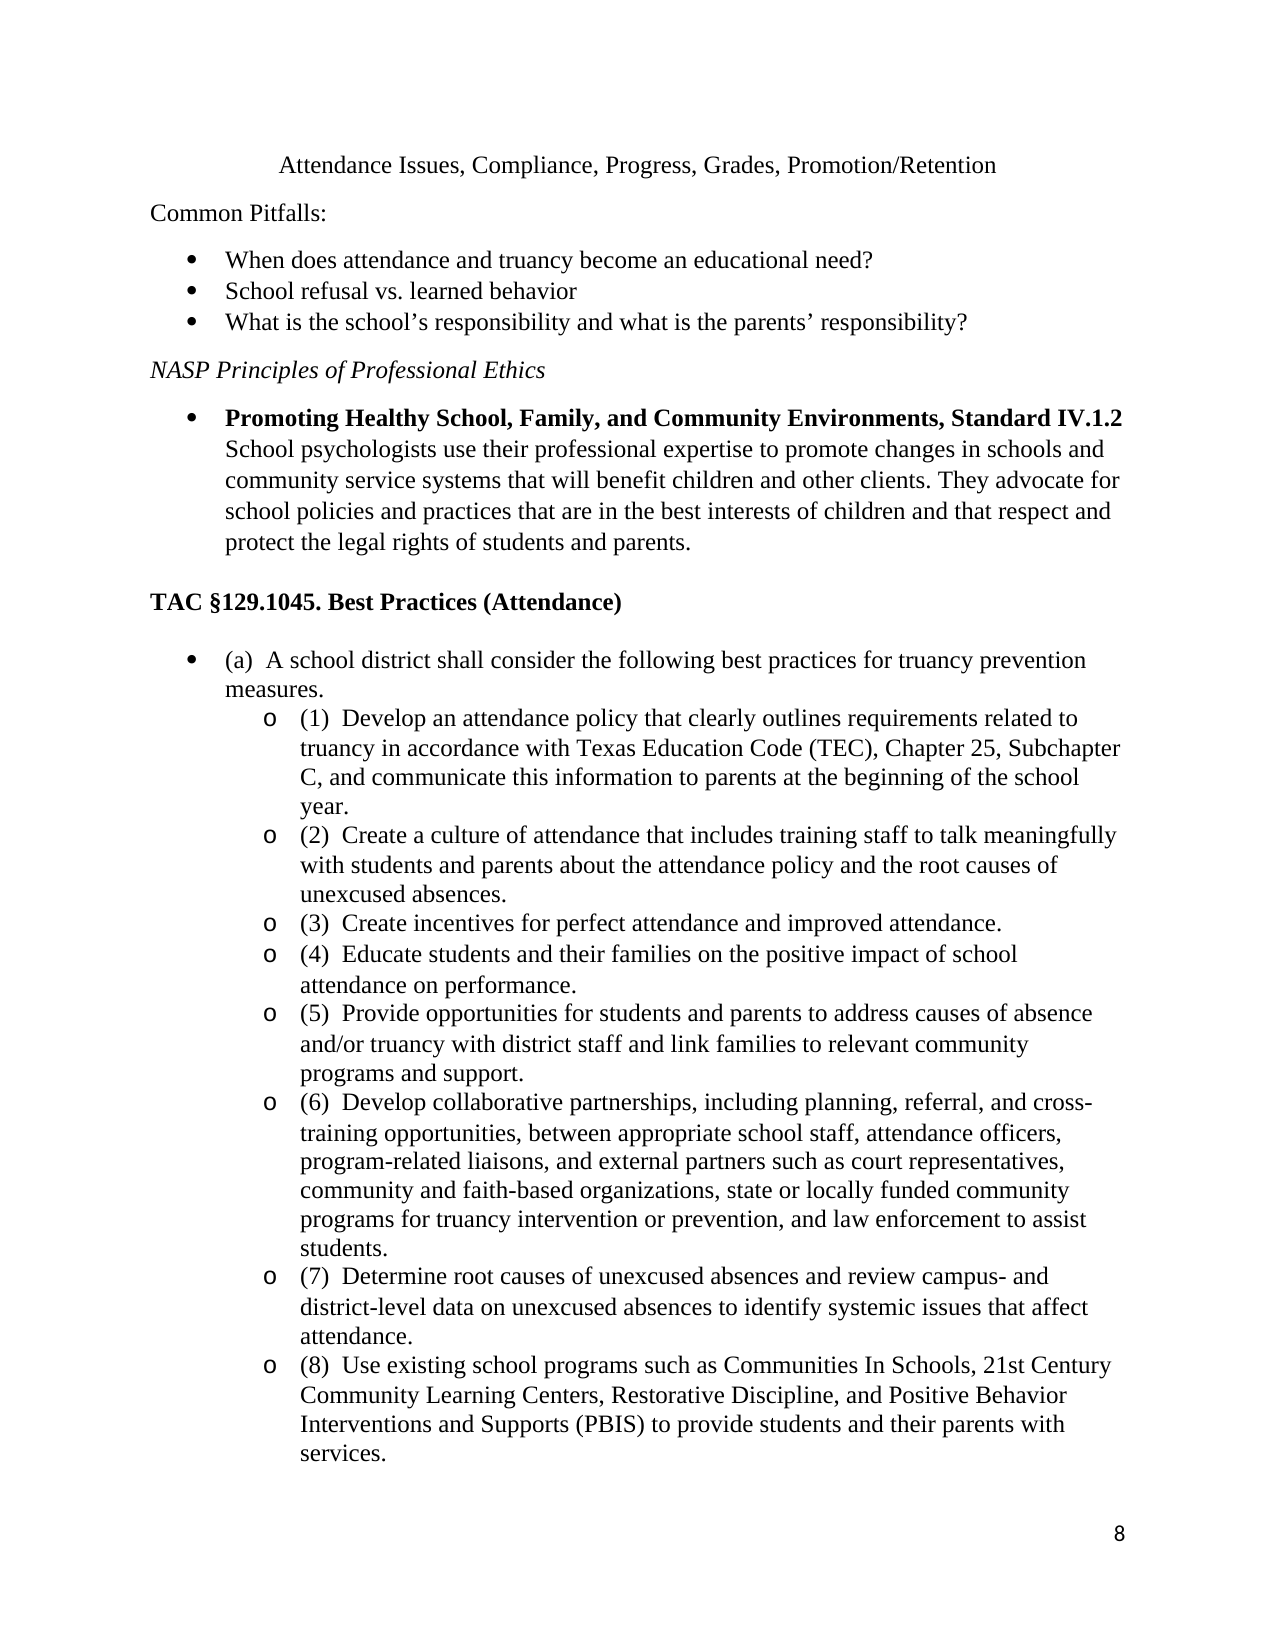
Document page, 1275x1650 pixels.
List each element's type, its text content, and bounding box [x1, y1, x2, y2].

list (a) A school district shall consider the following best practices for truancy prevention measures. [187, 645, 1125, 703]
text Attendance Issues, Compliance, Progress, Grades, Promotion/Retention [150, 150, 1125, 179]
text Common Pitfalls: [150, 198, 1125, 226]
list (1) Develop an attendance policy that clearly outlines requirements related to truancy in accordance with Texas Education Code (TEC), Chapter 25, Subchapter C, and communicate this information to parents at the beginning of the school year. [262, 703, 1125, 820]
text NASP Principles of Professional Ethics [150, 355, 1125, 384]
list (6) Develop collaborative partnerships, including planning, referral, and cross-training opportunities, between appropriate school staff, attendance officers, program-related liaisons, and external partners such as court representatives, community and faith-based organizations, state or locally funded community programs for truancy intervention or prevention, and law enforcement to assist students. [262, 1087, 1125, 1261]
list Promoting Healthy School, Family, and Community Environments, Standard IV.1.2 School psychologists use their professional expertise to promote changes in schools and community service systems that will benefit children and other clients. They advocate for school policies and practices that are in the best interests of children and that respect and protect the legal rights of students and parents. [187, 403, 1125, 556]
list What is the school’s responsibility and what is the parents’ responsibility? [187, 307, 1125, 336]
list (5) Provide opportunities for students and parents to address causes of absence and/or truancy with district staff and link families to relevant community programs and support. [262, 998, 1125, 1087]
list School refusal vs. learned behavior [187, 276, 1125, 305]
list (3) Create incentives for perfect attendance and improved attendance. [262, 908, 1125, 939]
list (4) Educate students and their families on the positive impact of school attendance on performance. [262, 939, 1125, 998]
text TAC §129.1045. Best Practices (Attendance) [150, 587, 1125, 616]
list (2) Create a culture of attendance that includes training staff to talk meaningfully with students and parents about the attendance policy and the root causes of unexcused absences. [262, 820, 1125, 908]
list (7) Determine root causes of unexcused absences and review campus- and district-level data on unexcused absences to identify systemic issues that affect attendance. [262, 1261, 1125, 1350]
list When does attendance and truancy become an educational need? [187, 245, 1125, 274]
list (8) Use existing school programs such as Communities In Schools, 21st Century Community Learning Centers, Restorative Discipline, and Positive Behavior Interventions and Supports (PBIS) to provide students and their parents with services. [262, 1350, 1125, 1467]
